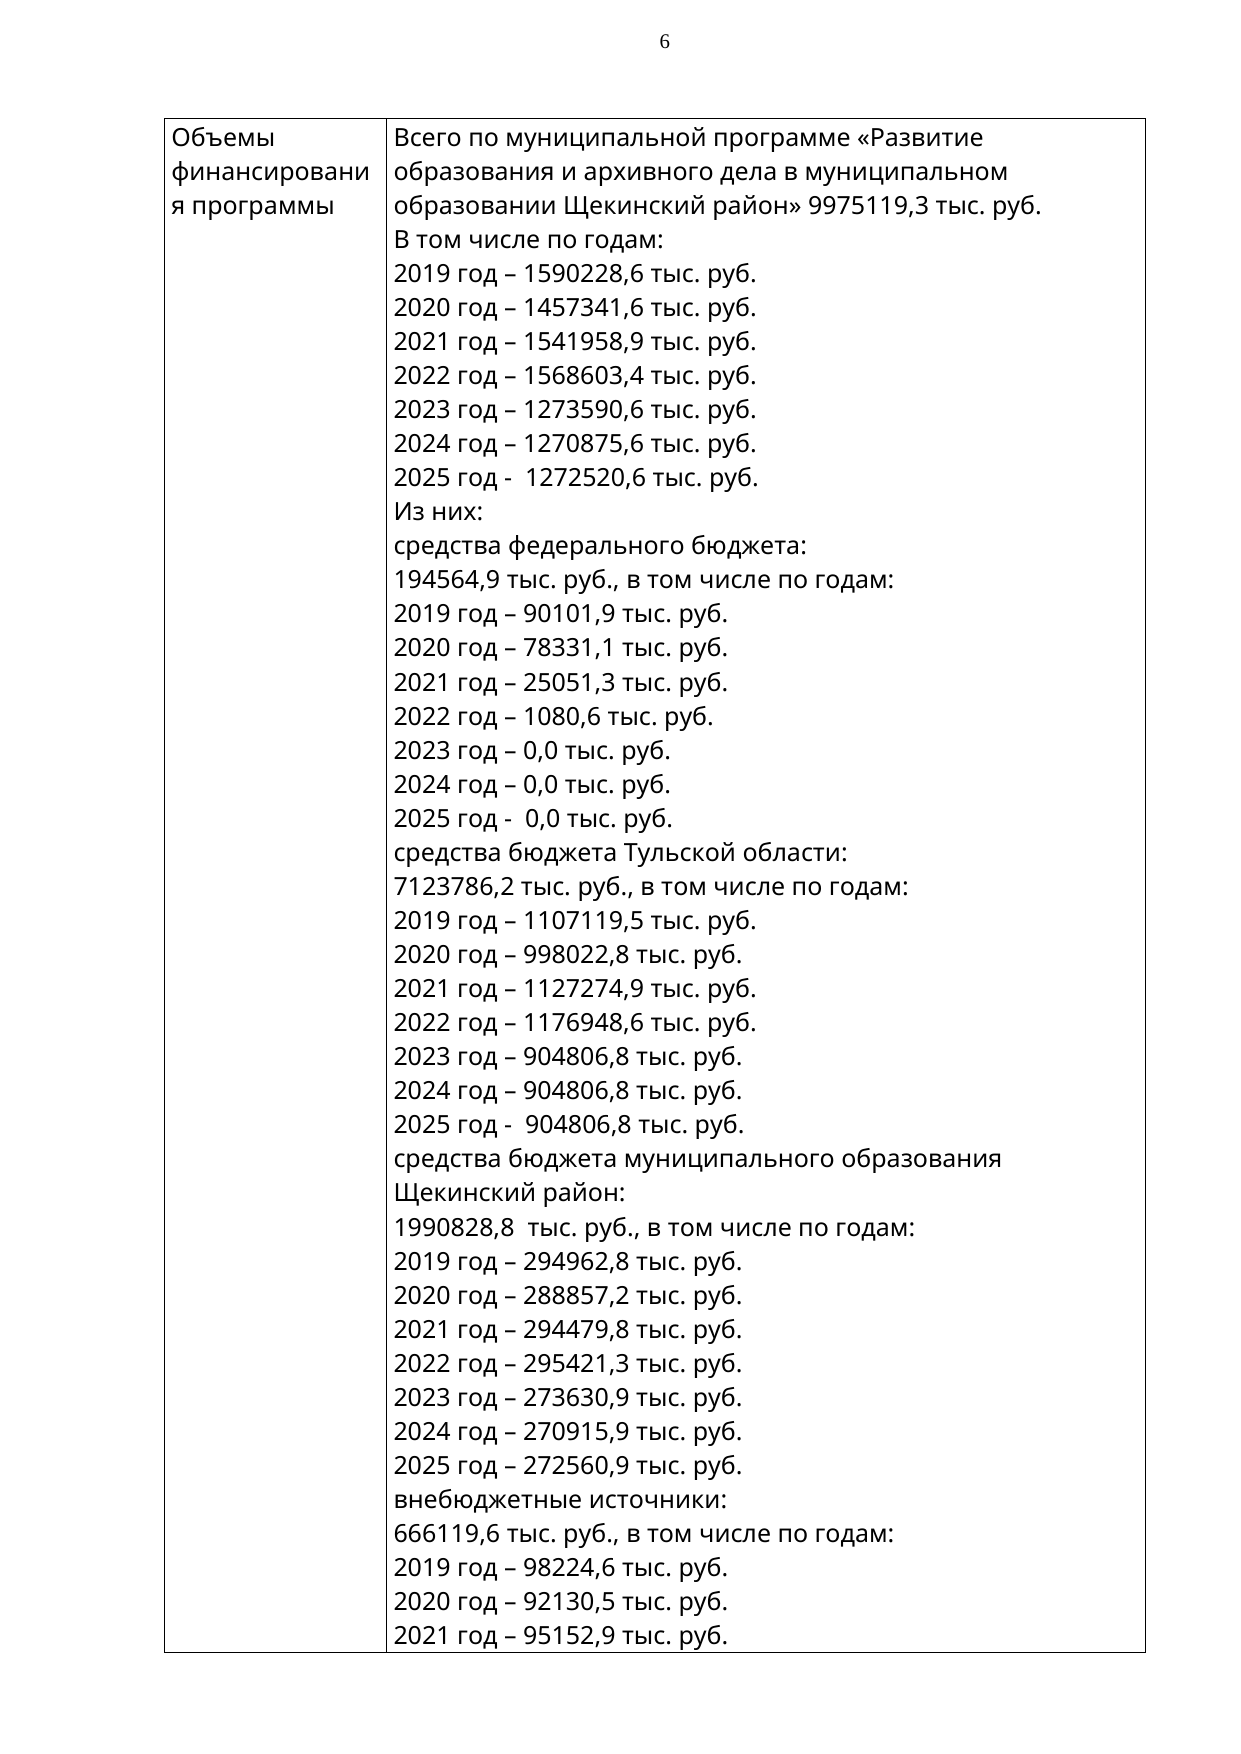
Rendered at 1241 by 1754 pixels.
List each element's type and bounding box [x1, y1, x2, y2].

table_cell [165, 119, 386, 1652]
table_cell [387, 119, 1145, 1652]
